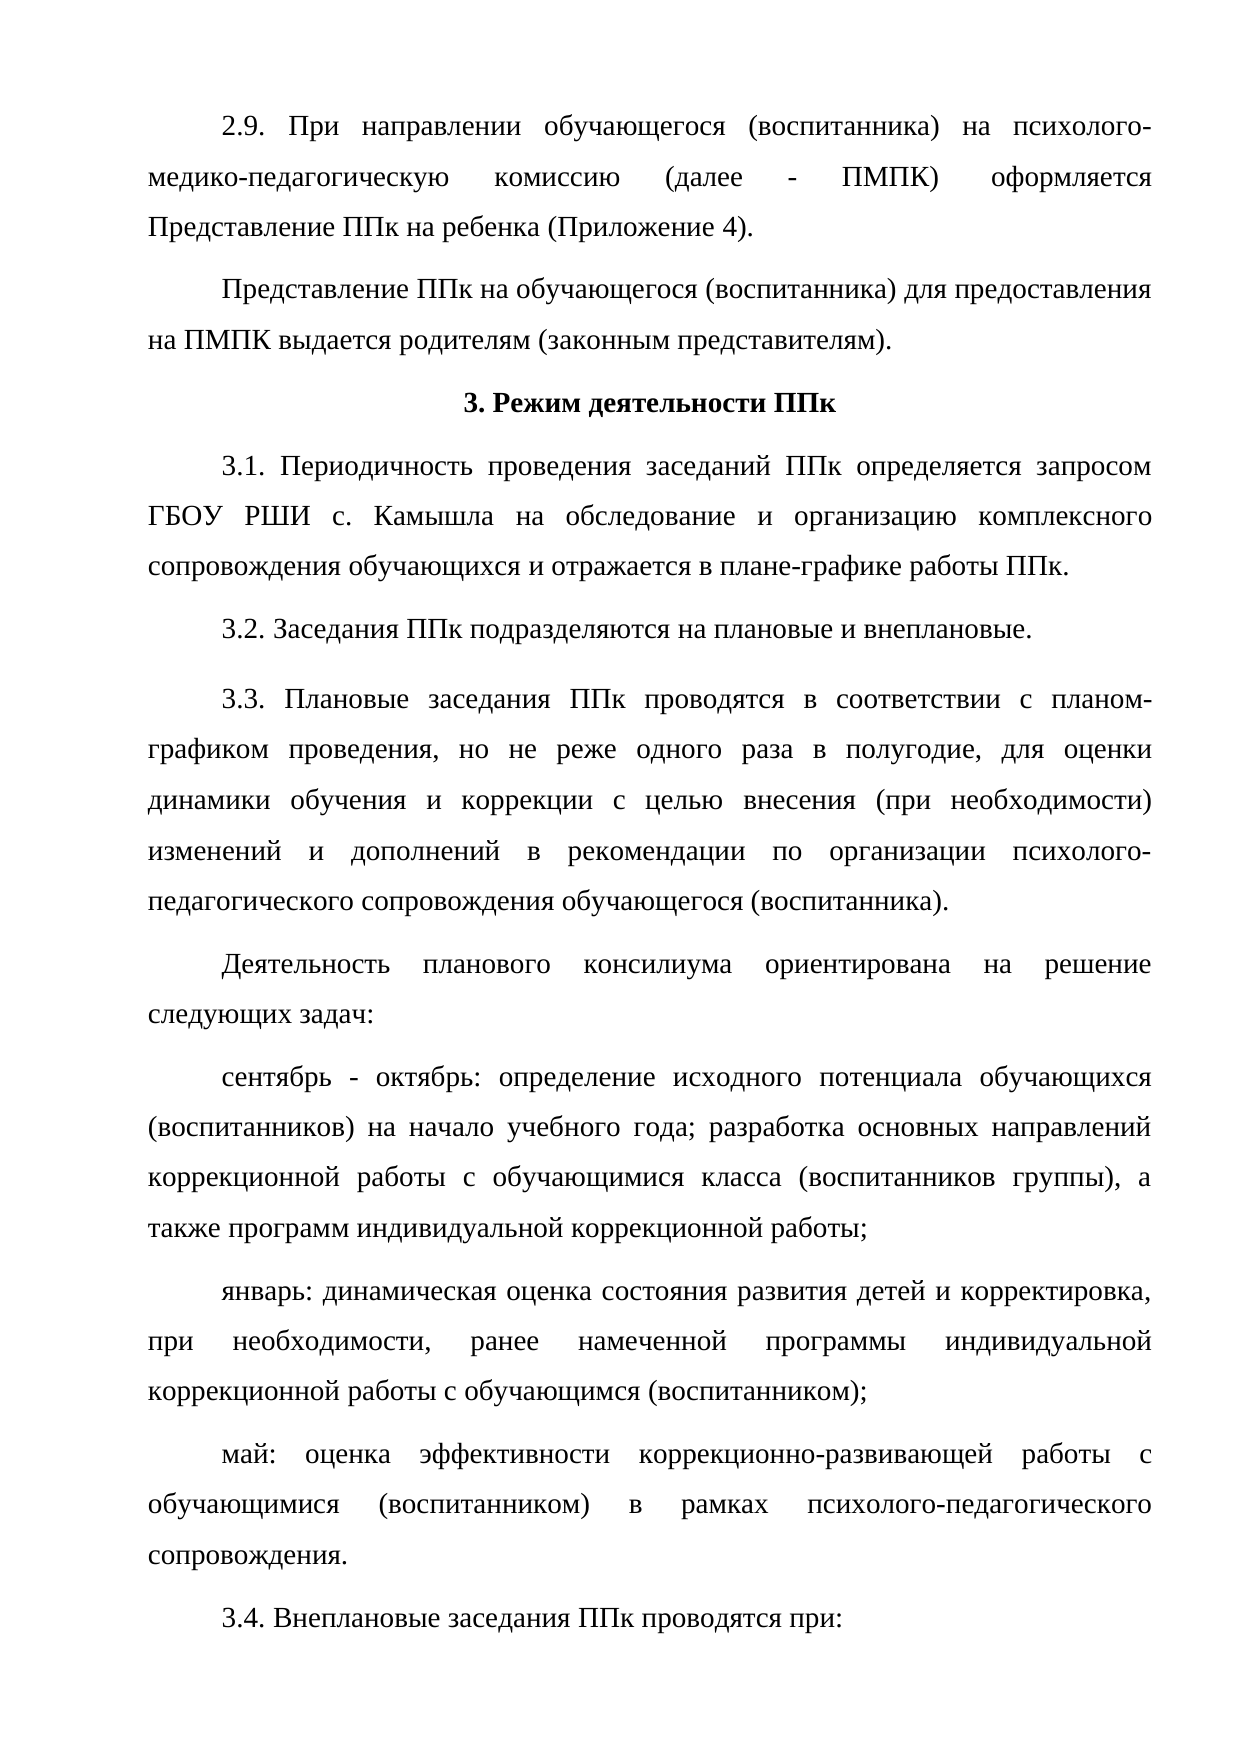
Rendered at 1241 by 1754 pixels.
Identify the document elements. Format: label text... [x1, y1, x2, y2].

list Периодичность проведения заседаний ППк определяется запросом ГБОУ РШИ с. Камышла на обследование и организацию комплексного сопровождения обучающихся и отражается в плане-графике работы ППк. [148, 448, 1152, 582]
text сентябрь - октябрь: определение исходного потенциала обучающихся (воспитанников) на начало учебного года; разработка основных направлений коррекционной работы с обучающимися класса (воспитанников группы), а также программ индивидуальной коррекционной работы; [148, 1059, 1152, 1243]
text Деятельность планового консилиума ориентирована на решение следующих задач: [148, 946, 1151, 1030]
text январь: динамическая оценка состояния развития детей и корректировка, при необходимости, ранее намеченной программы индивидуальной коррекционной работы с обучающимся (воспитанником); [148, 1273, 1152, 1407]
subtitle Режим деятельности ППк [463, 385, 1184, 419]
text май: оценка эффективности коррекционно-развивающей работы с обучающимися (воспитанником) в рамках психолого-педагогического сопровождения. [148, 1436, 1152, 1570]
list Заседания ППк подразделяются на плановые и внеплановые. [221, 611, 1184, 644]
list При направлении обучающегося (воспитанника) на психолого- медико-педагогическую комиссию (далее - ПМПК) оформляется Представление ППк на ребенка (Приложение 4). [148, 108, 1152, 242]
text Представление ППк на обучающегося (воспитанника) для предоставления на ПМПК выдается родителям (законным представителям). [148, 272, 1152, 356]
list Плановые заседания ППк проводятся в соответствии с планом- графиком проведения, но не реже одного раза в полугодие, для оценки динамики обучения и коррекции с целью внесения (при необходимости) изменений и дополнений в рекомендации по организации психолого- педагогического сопровождения обучающегося (воспитанника). [148, 681, 1152, 917]
list Внеплановые заседания ППк проводятся при: [221, 1600, 1184, 1633]
